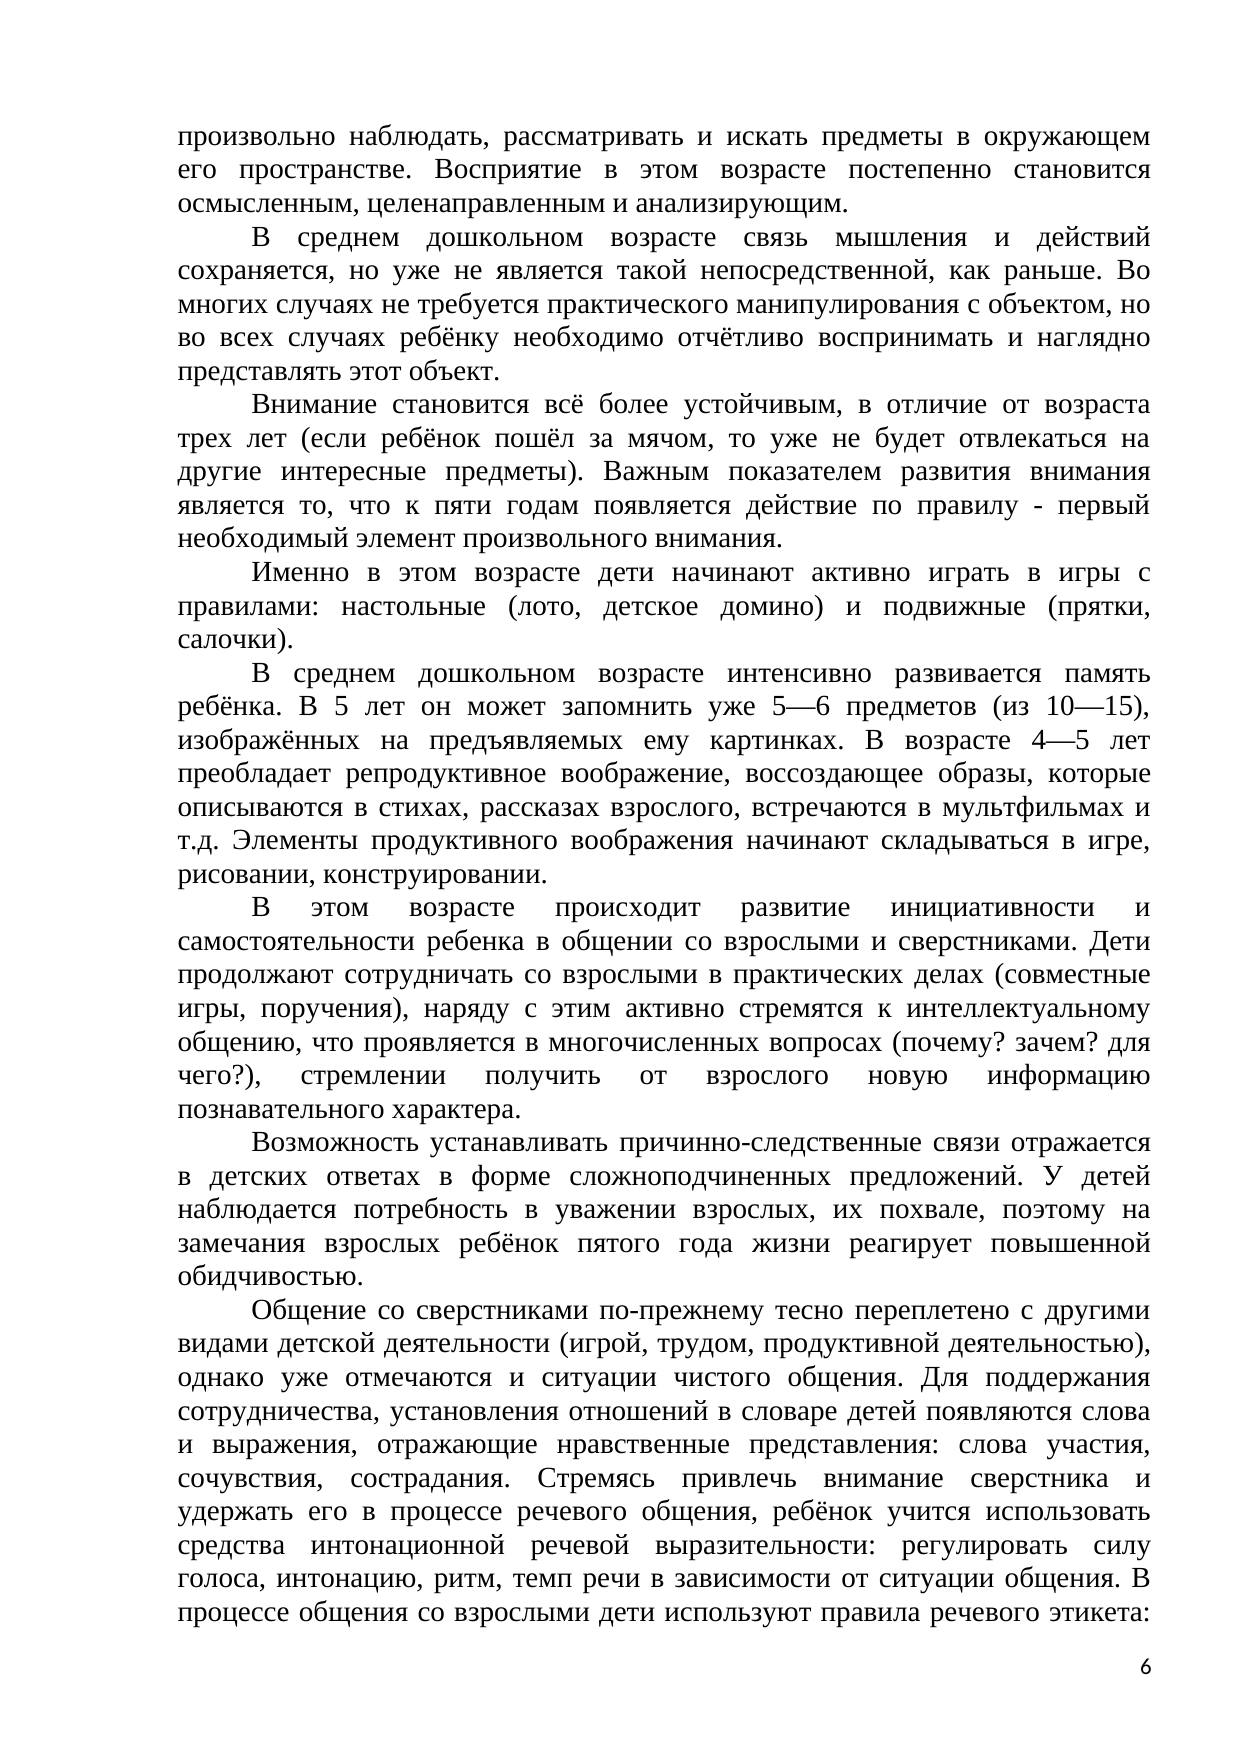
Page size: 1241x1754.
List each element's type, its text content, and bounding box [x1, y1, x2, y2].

text В среднем дошкольном возрасте интенсивно развивается память ребёнка. В 5 лет он может запомнить уже 5—6 предметов (из 10—15), изображённых на предъявляемых ему картинках. В возрасте 4—5 лет преобладает репродуктивное воображение, воссоздающее образы, которые описываются в стихах, рассказах взрослого, встречаются в мультфильмах и т.д. Элементы продуктивного воображения начинают складываться в игре, рисовании, конструировании. [177, 655, 1152, 889]
text Возможность устанавливать причинно-следственные связи отражается в детских ответах в форме сложноподчиненных предложений. У детей наблюдается потребность в уважении взрослых, их похвале, поэтому на замечания взрослых ребёнок пятого года жизни реагирует повышенной обидчивостью. [177, 1124, 1152, 1292]
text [177, 118, 1152, 219]
text Внимание становится всё более устойчивым, в отличие от возраста трех лет (если ребёнок пошёл за мячом, то уже не будет отвлекаться на другие интересные предметы). Важным показателем развития внимания является то, что к пяти годам появляется действие по правилу - первый необходимый элемент произвольного внимания. [177, 386, 1152, 554]
text Именно в этом возрасте дети начинают активно играть в игры с правилами: настольные (лото, детское домино) и подвижные (прятки, салочки). [177, 554, 1152, 655]
text В среднем дошкольном возрасте связь мышления и действий сохраняется, но уже не является такой непосредственной, как раньше. Во многих случаях не требуется практического манипулирования с объектом, но во всех случаях ребёнку необходимо отчётливо воспринимать и наглядно представлять этот объект. [177, 219, 1152, 386]
text В этом возрасте происходит развитие инициативности и самостоятельности ребенка в общении со взрослыми и сверстниками. Дети продолжают сотрудничать со взрослыми в практических делах (совместные игры, поручения), наряду с этим активно стремятся к интеллектуальному общению, что проявляется в многочисленных вопросах (почему? зачем? для чего?), стремлении получить от взрослого новую информацию познавательного характера. [177, 889, 1152, 1124]
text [177, 1292, 1152, 1627]
